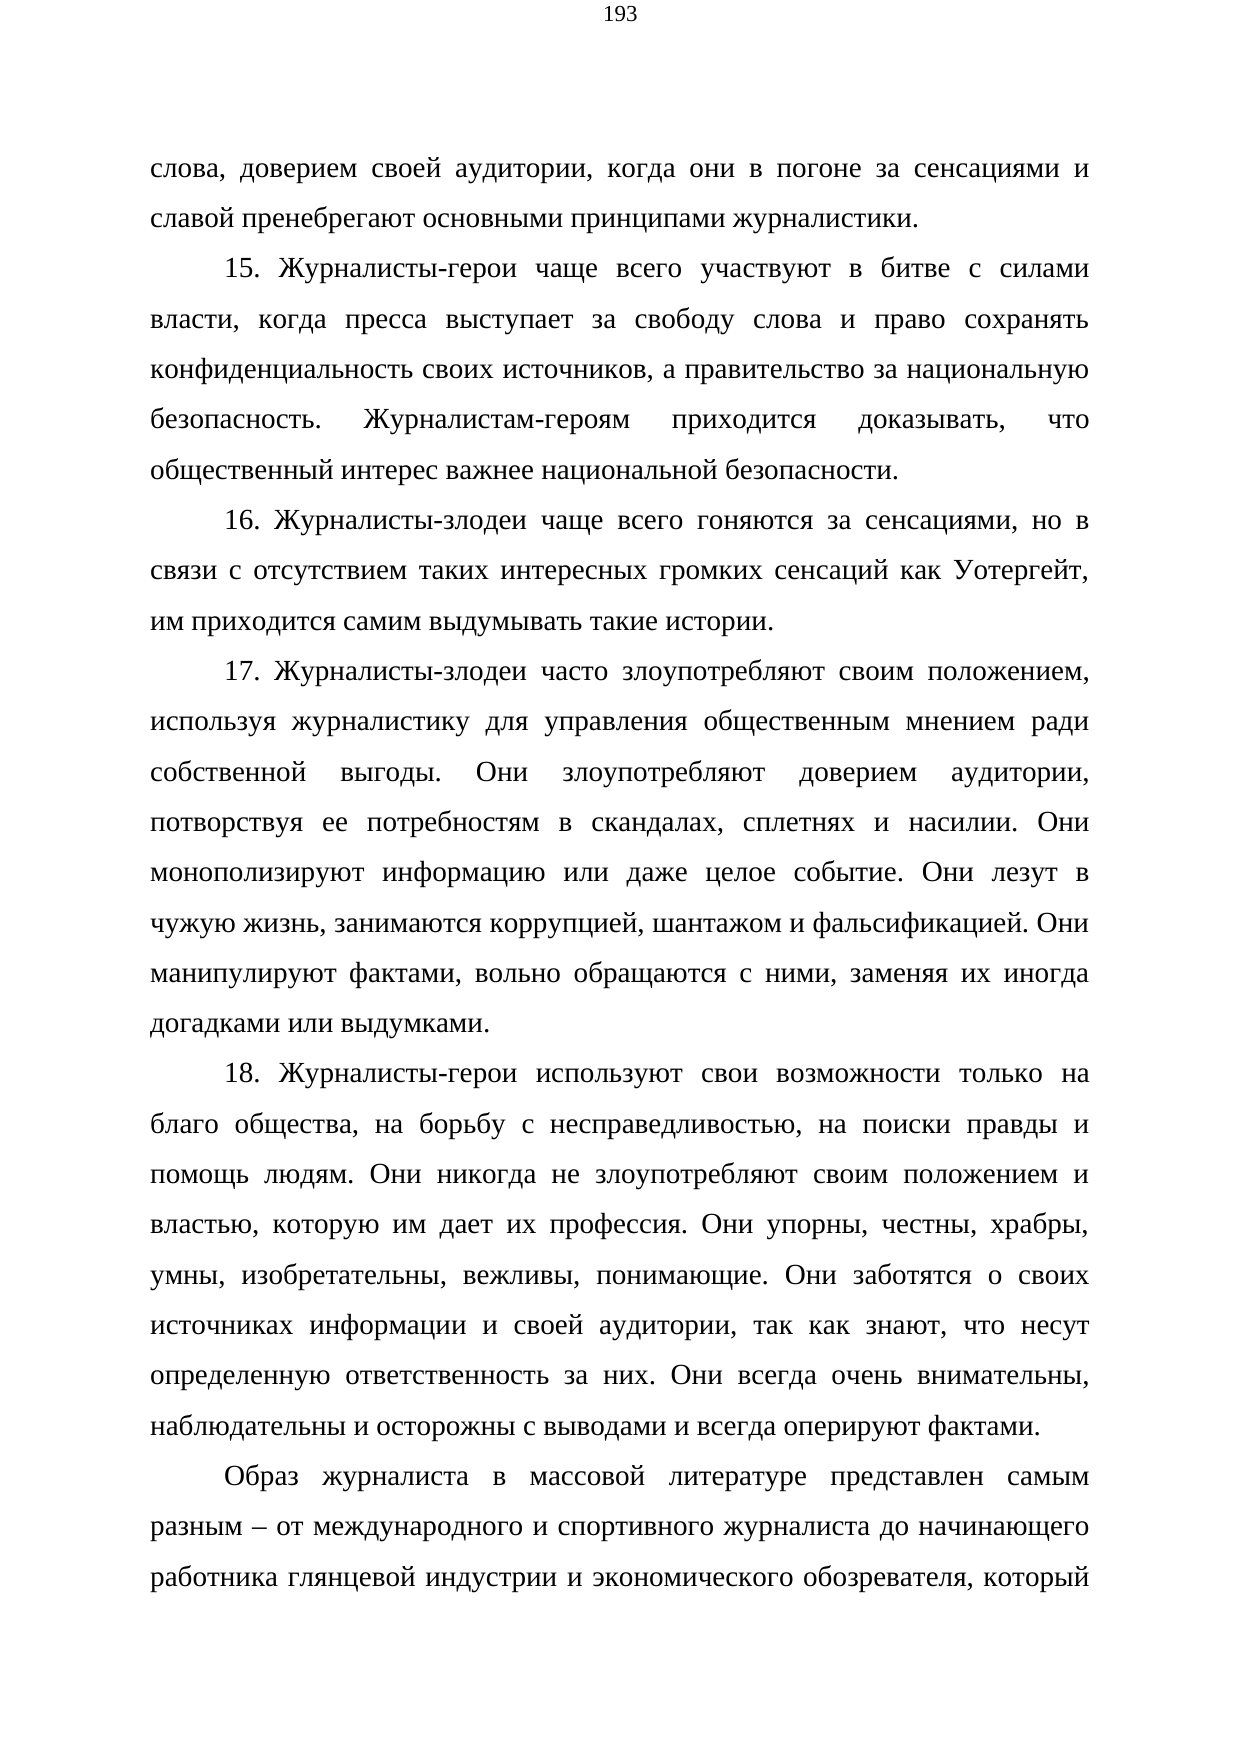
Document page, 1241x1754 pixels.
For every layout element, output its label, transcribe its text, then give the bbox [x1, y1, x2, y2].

text 18. Журналисты-герои используют свои возможности только на благо общества, на борьбу с несправедливостью, на поиски правды и помощь людям. Они никогда не злоупотребляют своим положением и властью, которую им дает их профессия. Они упорны, честны, храбры, умны, изобретательны, вежливы, понимающие. Они заботятся о своих источниках информации и своей аудитории, так как знают, что несут определенную ответственность за них. Они всегда очень внимательны, наблюдательны и осторожны с выводами и всегда оперируют фактами. [150, 1056, 1090, 1441]
text 15. Журналисты-герои чаще всего участвуют в битве с силами власти, когда пресса выступает за свободу слова и право сохранять конфиденциальность своих источников, а правительство за национальную безопасность. Журналистам-героям приходится доказывать, что общественный интерес важнее национальной безопасности. [150, 251, 1090, 485]
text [150, 1458, 1090, 1592]
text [150, 150, 1090, 234]
text 16. Журналисты-злодеи чаще всего гоняются за сенсациями, но в связи с отсутствием таких интересных громких сенсаций как Уотергейт, им приходится самим выдумывать такие истории. [150, 502, 1090, 636]
text 17. Журналисты-злодеи часто злоупотребляют своим положением, используя журналистику для управления общественным мнением ради собственной выгоды. Они злоупотребляют доверием аудитории, потворствуя ее потребностям в скандалах, сплетнях и насилии. Они монополизируют информацию или даже целое событие. Они лезут в чужую жизнь, занимаются коррупцией, шантажом и фальсификацией. Они манипулируют фактами, вольно обращаются с ними, заменяя их иногда догадками или выдумками. [150, 653, 1090, 1039]
